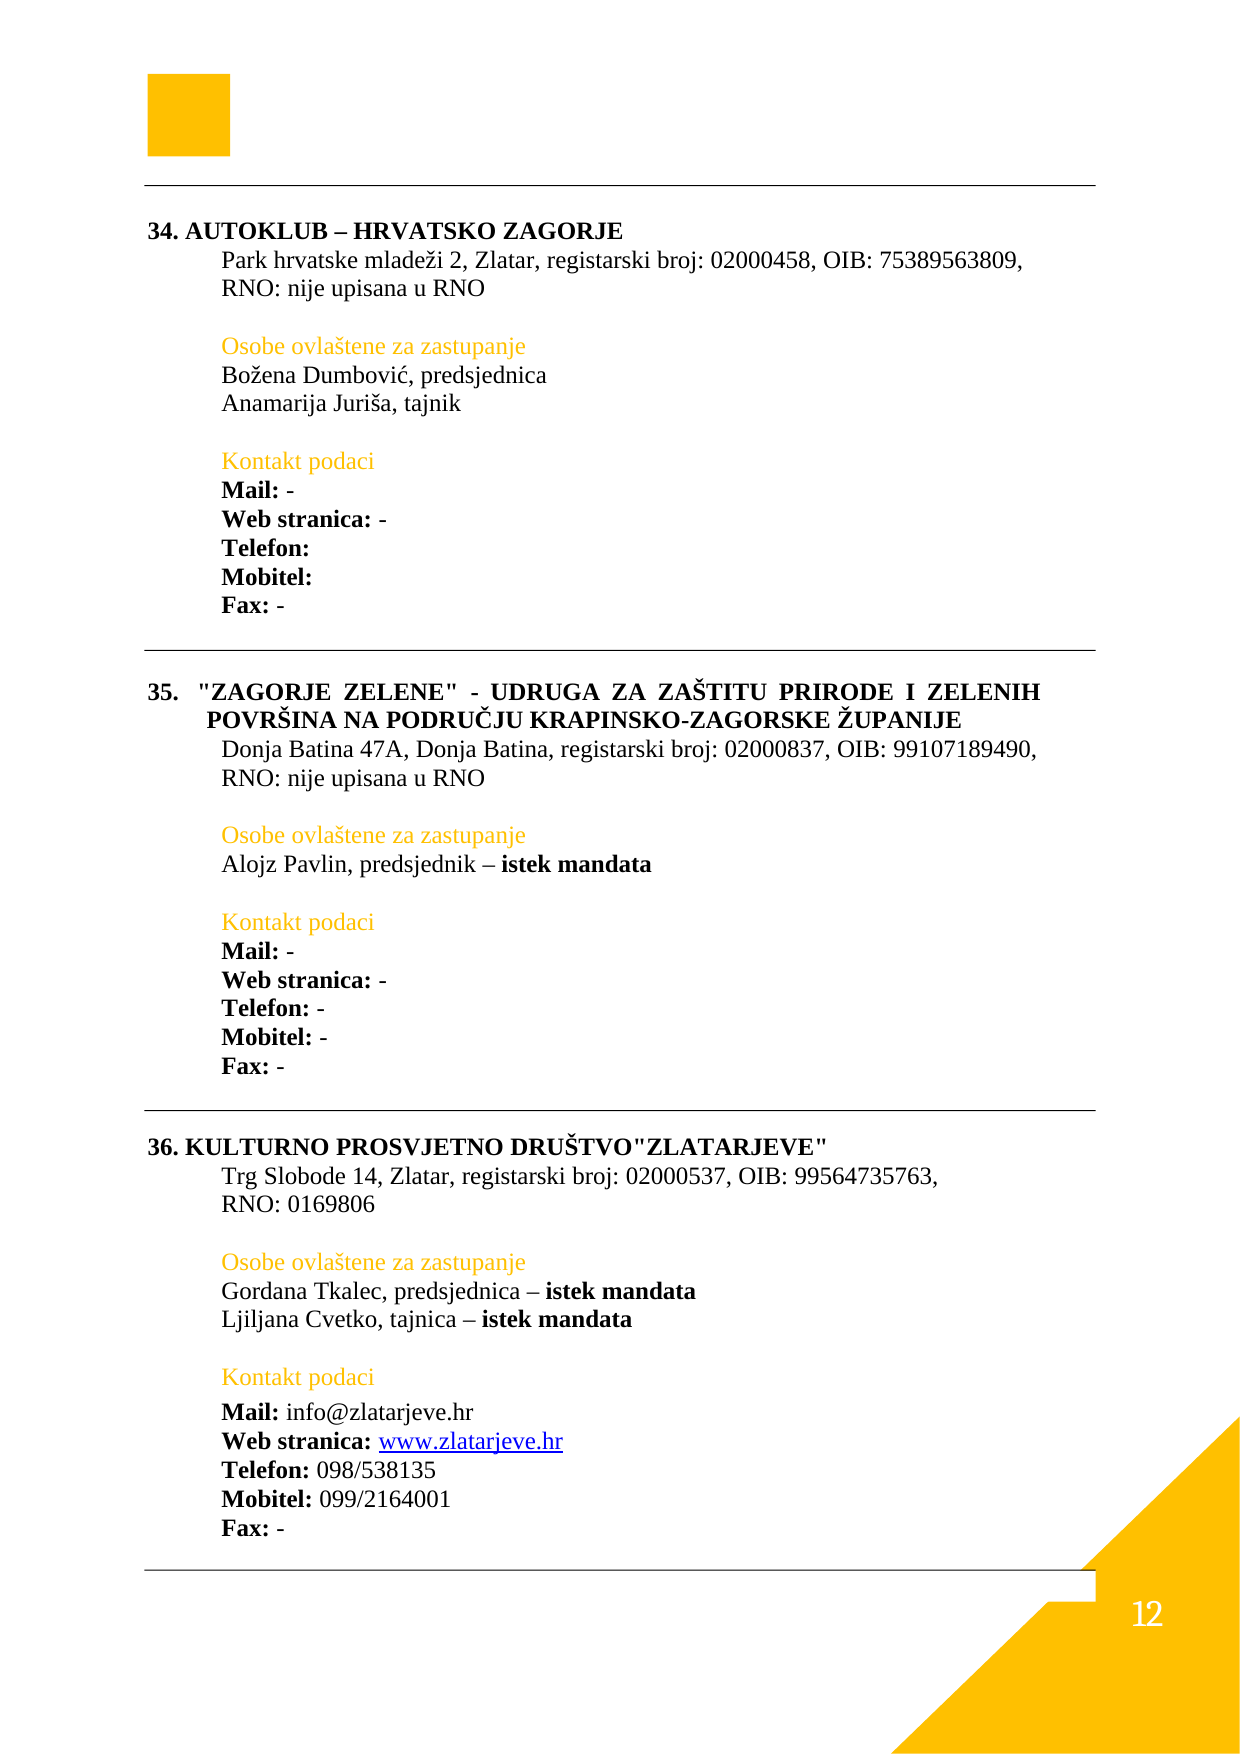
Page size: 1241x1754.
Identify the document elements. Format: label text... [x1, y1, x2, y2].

text RNO: 0169806 [221, 1189, 1186, 1218]
text Osobe ovlaštene za zastupanje Božena Dumbović, predsjednica Anamarija Juriša, tajnik [221, 331, 548, 417]
text Donja Batina 47A, Donja Batina, registarski broj: 02000837, OIB: 99107189490, RNO: nije upisana u RNO [221, 734, 1039, 792]
text Web stranica: - Telefon: - Mobitel: - [221, 965, 388, 1051]
text Alojz Pavlin, predsjednik – istek mandata [221, 849, 1186, 878]
text Osobe ovlaštene za zastupanje [221, 820, 1186, 849]
subtitle Mail: - [221, 936, 1186, 965]
text Gordana Tkalec, predsjednica – istek mandata [221, 1276, 1186, 1304]
subtitle AUTOKLUB – HRVATSKO ZAGORJE [147, 216, 1186, 245]
subtitle Mail: - [221, 475, 1186, 504]
list "ZAGORJE ZELENE" - UDRUGA ZA ZAŠTITU PRIRODE I ZELENIH POVRŠINA NA PODRUČJU KRAPINSKO-ZAGORSKE ŽUPANIJE [147, 677, 1093, 734]
text Kontakt podaci [221, 446, 1186, 475]
subtitle Fax: - [221, 590, 1186, 619]
subtitle Fax: - [221, 1051, 1186, 1080]
text Trg Slobode 14, Zlatar, registarski broj: 02000537, OIB: 99564735763, [221, 1161, 1186, 1189]
text Kontakt podaci [221, 1362, 1186, 1391]
text Park hrvatske mladeži 2, Zlatar, registarski broj: 02000458, OIB: 75389563809, RNO: nije upisana u RNO [221, 245, 1025, 302]
text Ljiljana Cvetko, tajnica – istek mandata [221, 1304, 1186, 1333]
text Kontakt podaci [221, 907, 1186, 935]
text Web stranica: - Telefon: Mobitel: [221, 504, 388, 590]
list KULTURNO PROSVJETNO DRUŠTVO"ZLATARJEVE" [147, 1132, 1186, 1161]
text Osobe ovlaštene za zastupanje [221, 1247, 1186, 1276]
